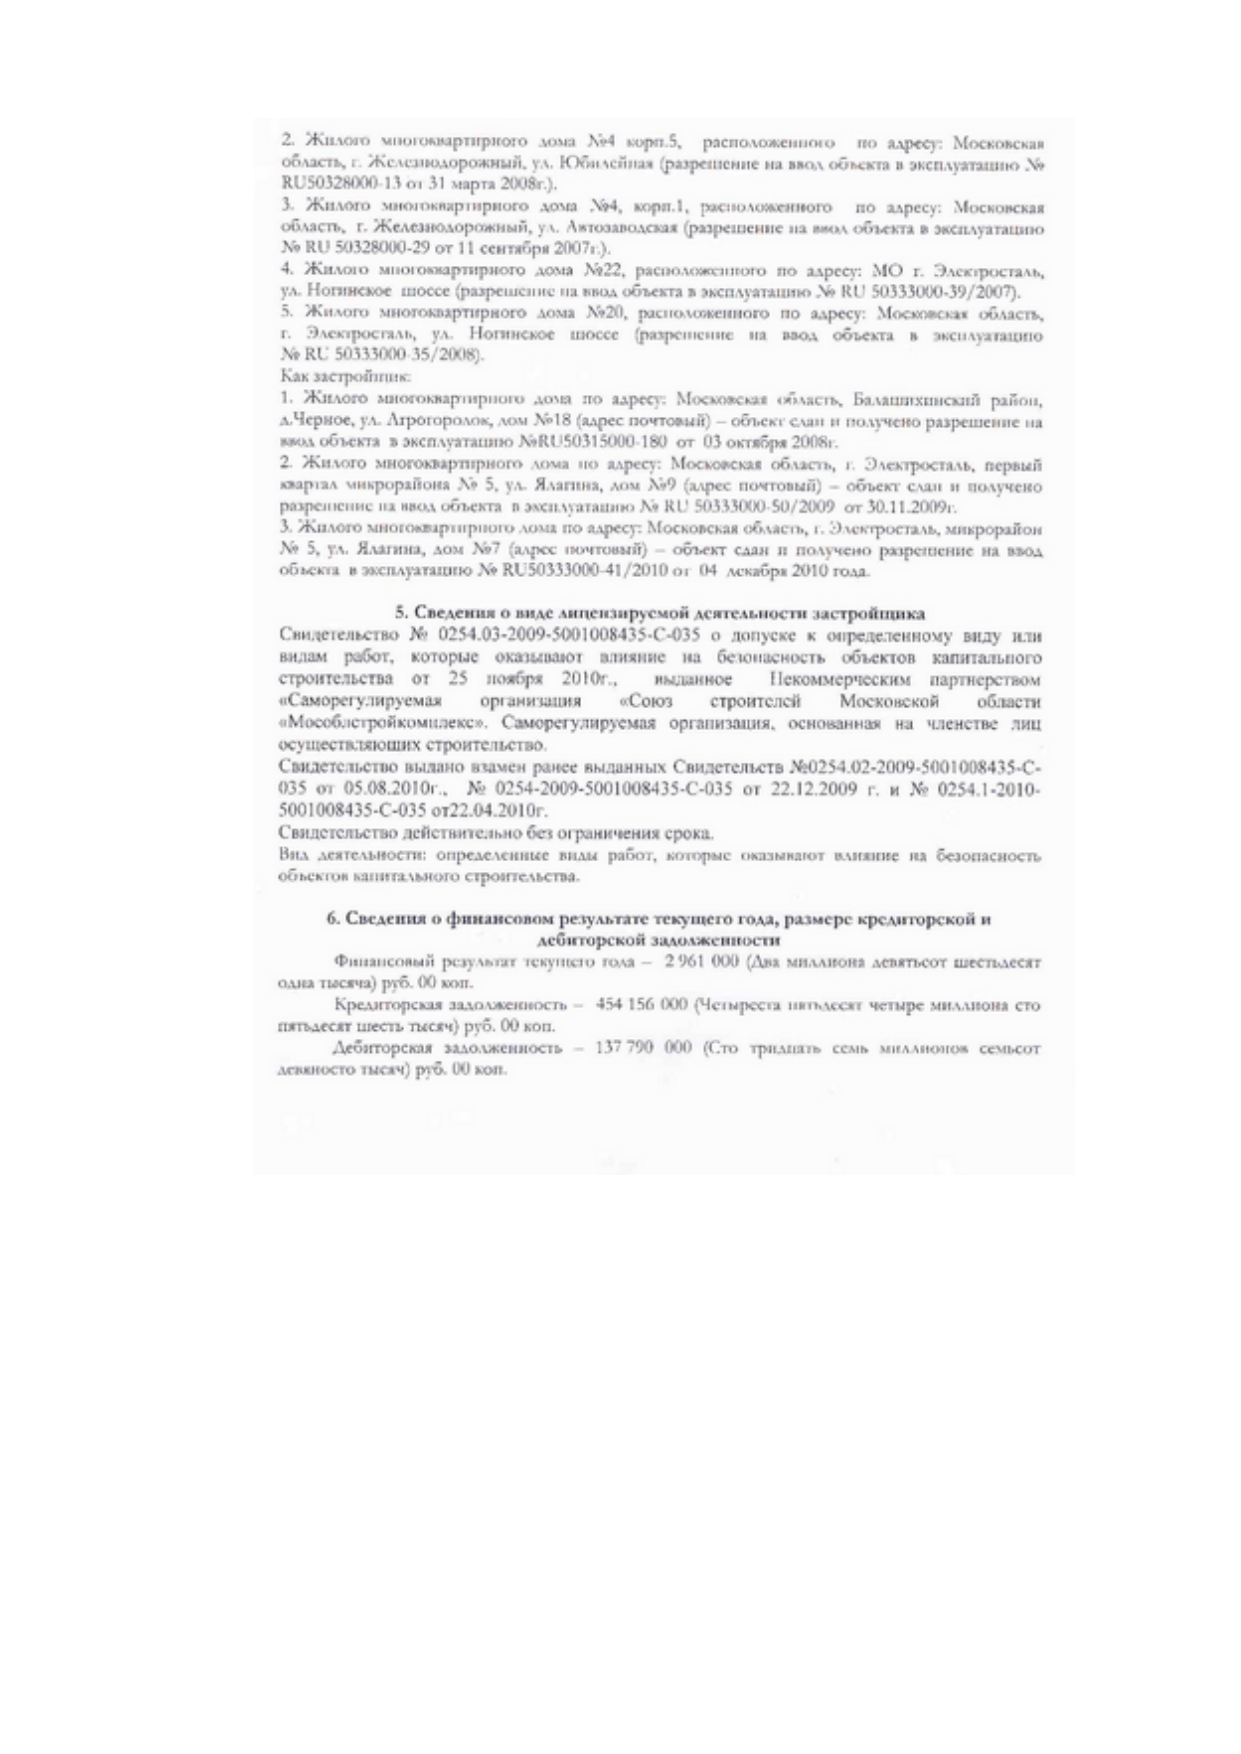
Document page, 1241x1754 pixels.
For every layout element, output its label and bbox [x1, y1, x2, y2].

picture [253, 118, 1076, 1175]
